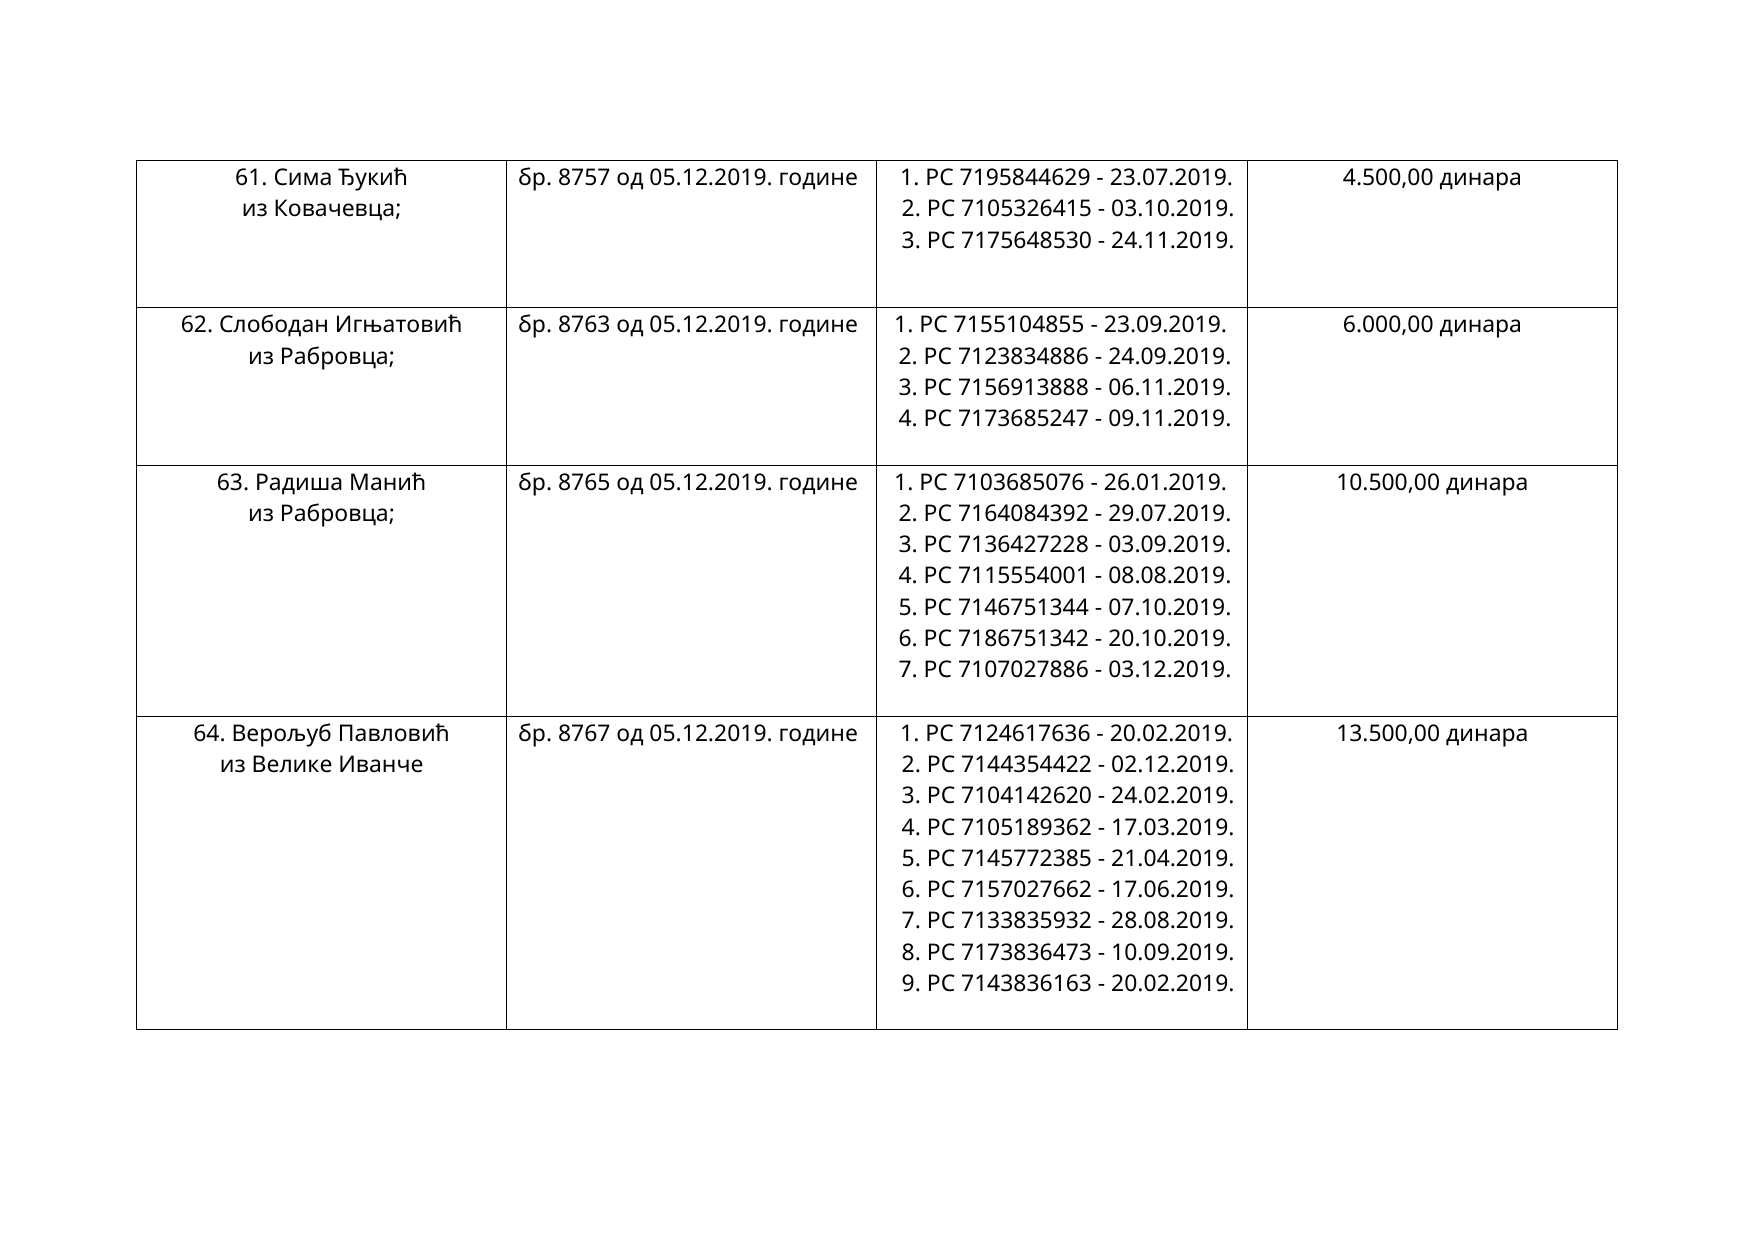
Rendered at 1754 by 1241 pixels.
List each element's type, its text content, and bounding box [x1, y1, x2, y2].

table_cell бр. 8757 од 05.12.2019. године [507, 161, 876, 307]
table_cell бр. 8767 од 05.12.2019. године [507, 717, 876, 1029]
table_cell 61. Сима Ђукић из Ковачевца; [137, 161, 506, 307]
table_cell 62. Слободан Игњатовић из Рабровца; [137, 308, 506, 464]
table_cell 4.500,00 динара [1248, 161, 1617, 307]
table_cell бр. 8765 од 05.12.2019. године [507, 466, 876, 716]
table_cell 1. РС 7155104855 - 23.09.2019. 2. РС 7123834886 - 24.09.2019. 3. РС 7156913888 - 06.11.2019. 4. РС 7173685247 - 09.11.2019. [877, 308, 1247, 464]
table_cell 6.000,00 динара [1248, 308, 1617, 464]
table_cell 64. Верољуб Павловић из Велике Иванче [137, 717, 506, 1029]
table_cell 10.500,00 динара [1248, 466, 1617, 716]
table_cell 1. РС 7124617636 - 20.02.2019. 2. РС 7144354422 - 02.12.2019. 3. РС 7104142620 - 24.02.2019. 4. РС 7105189362 - 17.03.2019. 5. РС 7145772385 - 21.04.2019. 6. РС 7157027662 - 17.06.2019. 7. РС 7133835932 - 28.08.2019. 8. РС 7173836473 - 10.09.2019. 9. РС 7143836163 - 20.02.2019. [877, 717, 1247, 1029]
table_cell 13.500,00 динара [1248, 717, 1617, 1029]
table_cell 63. Радиша Манић из Рабровца; [137, 466, 506, 716]
table_cell бр. 8763 од 05.12.2019. године [507, 308, 876, 464]
table_cell 1. РС 7103685076 - 26.01.2019. 2. РС 7164084392 - 29.07.2019. 3. РС 7136427228 - 03.09.2019. 4. РС 7115554001 - 08.08.2019. 5. РС 7146751344 - 07.10.2019. 6. РС 7186751342 - 20.10.2019. 7. РС 7107027886 - 03.12.2019. [877, 466, 1247, 716]
table_cell 1. РС 7195844629 - 23.07.2019. 2. РС 7105326415 - 03.10.2019. 3. РС 7175648530 - 24.11.2019. [877, 161, 1247, 307]
